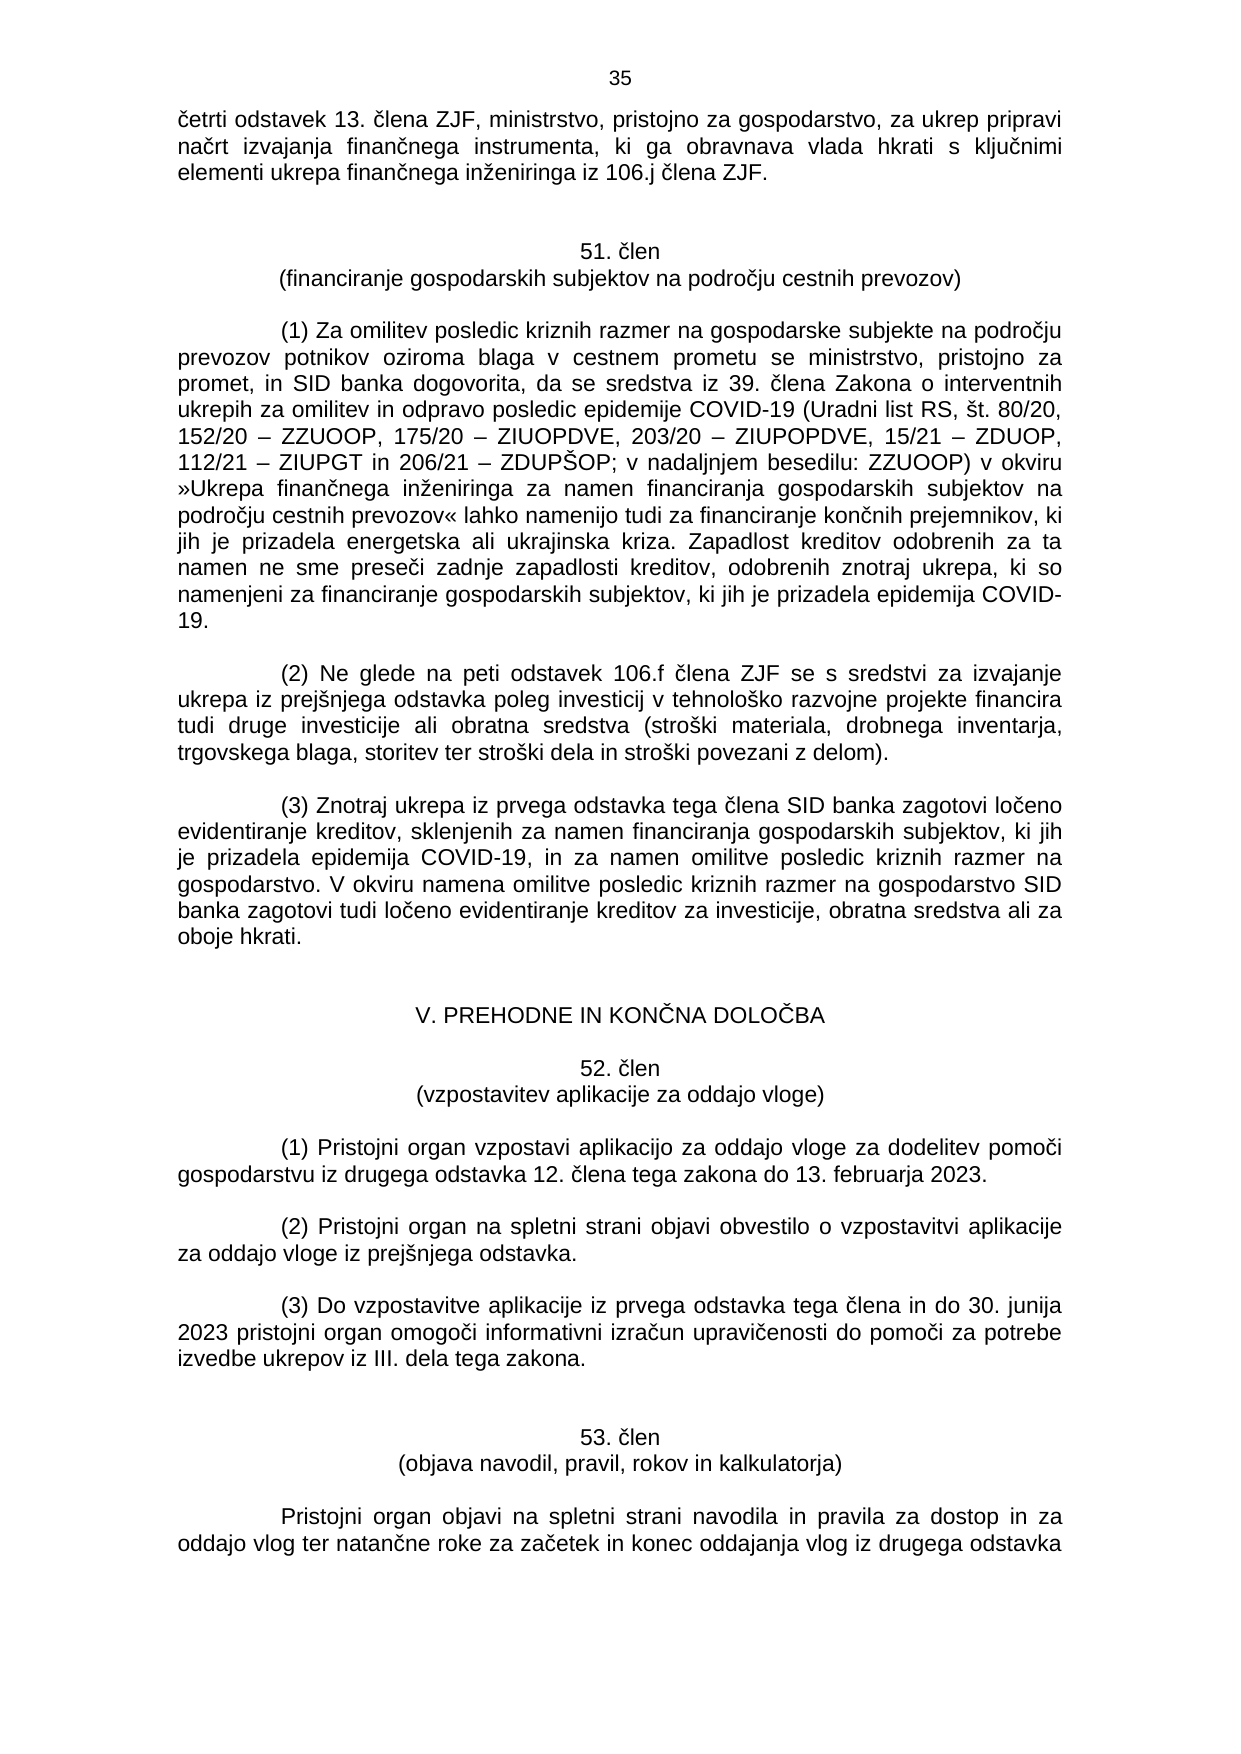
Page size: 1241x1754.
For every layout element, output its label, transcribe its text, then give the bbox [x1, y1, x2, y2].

text (objava navodil, pravil, rokov in kalkulatorja) [177, 1450, 1063, 1477]
text (vzpostavitev aplikacije za oddajo vloge) [177, 1081, 1063, 1108]
text 52. člen [177, 1055, 1063, 1081]
text (3) Znotraj ukrepa iz prvega odstavka tega člena SID banka zagotovi ločeno evidentiranje kreditov, sklenjenih za namen financiranja gospodarskih subjektov, ki jih je prizadela epidemija COVID-19, in za namen omilitve posledic kriznih razmer na gospodarstvo. V okviru namena omilitve posledic kriznih razmer na gospodarstvo SID banka zagotovi tudi ločeno evidentiranje kreditov za investicije, obratna sredstva ali za oboje hkrati. [177, 792, 1063, 950]
text (1) Pristojni organ vzpostavi aplikacijo za oddajo vloge za dodelitev pomoči gospodarstvu iz drugega odstavka 12. člena tega zakona do 13. februarja 2023. [177, 1134, 1063, 1187]
text V. PREHODNE IN KONČNA DOLOČBA [177, 1002, 1063, 1029]
text (1) Za omilitev posledic kriznih razmer na gospodarske subjekte na področju prevozov potnikov oziroma blaga v cestnem prometu se ministrstvo, pristojno za promet, in SID banka dogovorita, da se sredstva iz 39. člena Zakona o interventnih ukrepih za omilitev in odpravo posledic epidemije COVID-19 (Uradni list RS, št. 80/20, 152/20 – ZZUOOP, 175/20 – ZIUOPDVE, 203/20 – ZIUPOPDVE, 15/21 – ZDUOP, 112/21 – ZIUPGT in 206/21 – ZDUPŠOP; v nadaljnjem besedilu: ZZUOOP) v okviru »Ukrepa finančnega inženiringa za namen financiranja gospodarskih subjektov na področju cestnih prevozov« lahko namenijo tudi za financiranje končnih prejemnikov, ki jih je prizadela energetska ali ukrajinska kriza. Zapadlost kreditov odobrenih za ta namen ne sme preseči zadnje zapadlosti kreditov, odobrenih znotraj ukrepa, ki so namenjeni za financiranje gospodarskih subjektov, ki jih je prizadela epidemija COVID-19. [177, 317, 1063, 633]
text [177, 106, 1063, 185]
text (3) Do vzpostavitve aplikacije iz prvega odstavka tega člena in do 30. junija 2023 pristojni organ omogoči informativni izračun upravičenosti do pomoči za potrebe izvedbe ukrepov iz III. dela tega zakona. [177, 1292, 1063, 1371]
text (2) Ne glede na peti odstavek 106.f člena ZJF se s sredstvi za izvajanje ukrepa iz prejšnjega odstavka poleg investicij v tehnološko razvojne projekte financira tudi druge investicije ali obratna sredstva (stroški materiala, drobnega inventarja, trgovskega blaga, storitev ter stroški dela in stroški povezani z delom). [177, 660, 1063, 765]
text (financiranje gospodarskih subjektov na področju cestnih prevozov) [177, 264, 1063, 291]
text (2) Pristojni organ na spletni strani objavi obvestilo o vzpostavitvi aplikacije za oddajo vloge iz prejšnjega odstavka. [177, 1213, 1063, 1266]
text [177, 1503, 1063, 1556]
text 53. člen [177, 1424, 1063, 1450]
text 51. člen [177, 238, 1063, 264]
